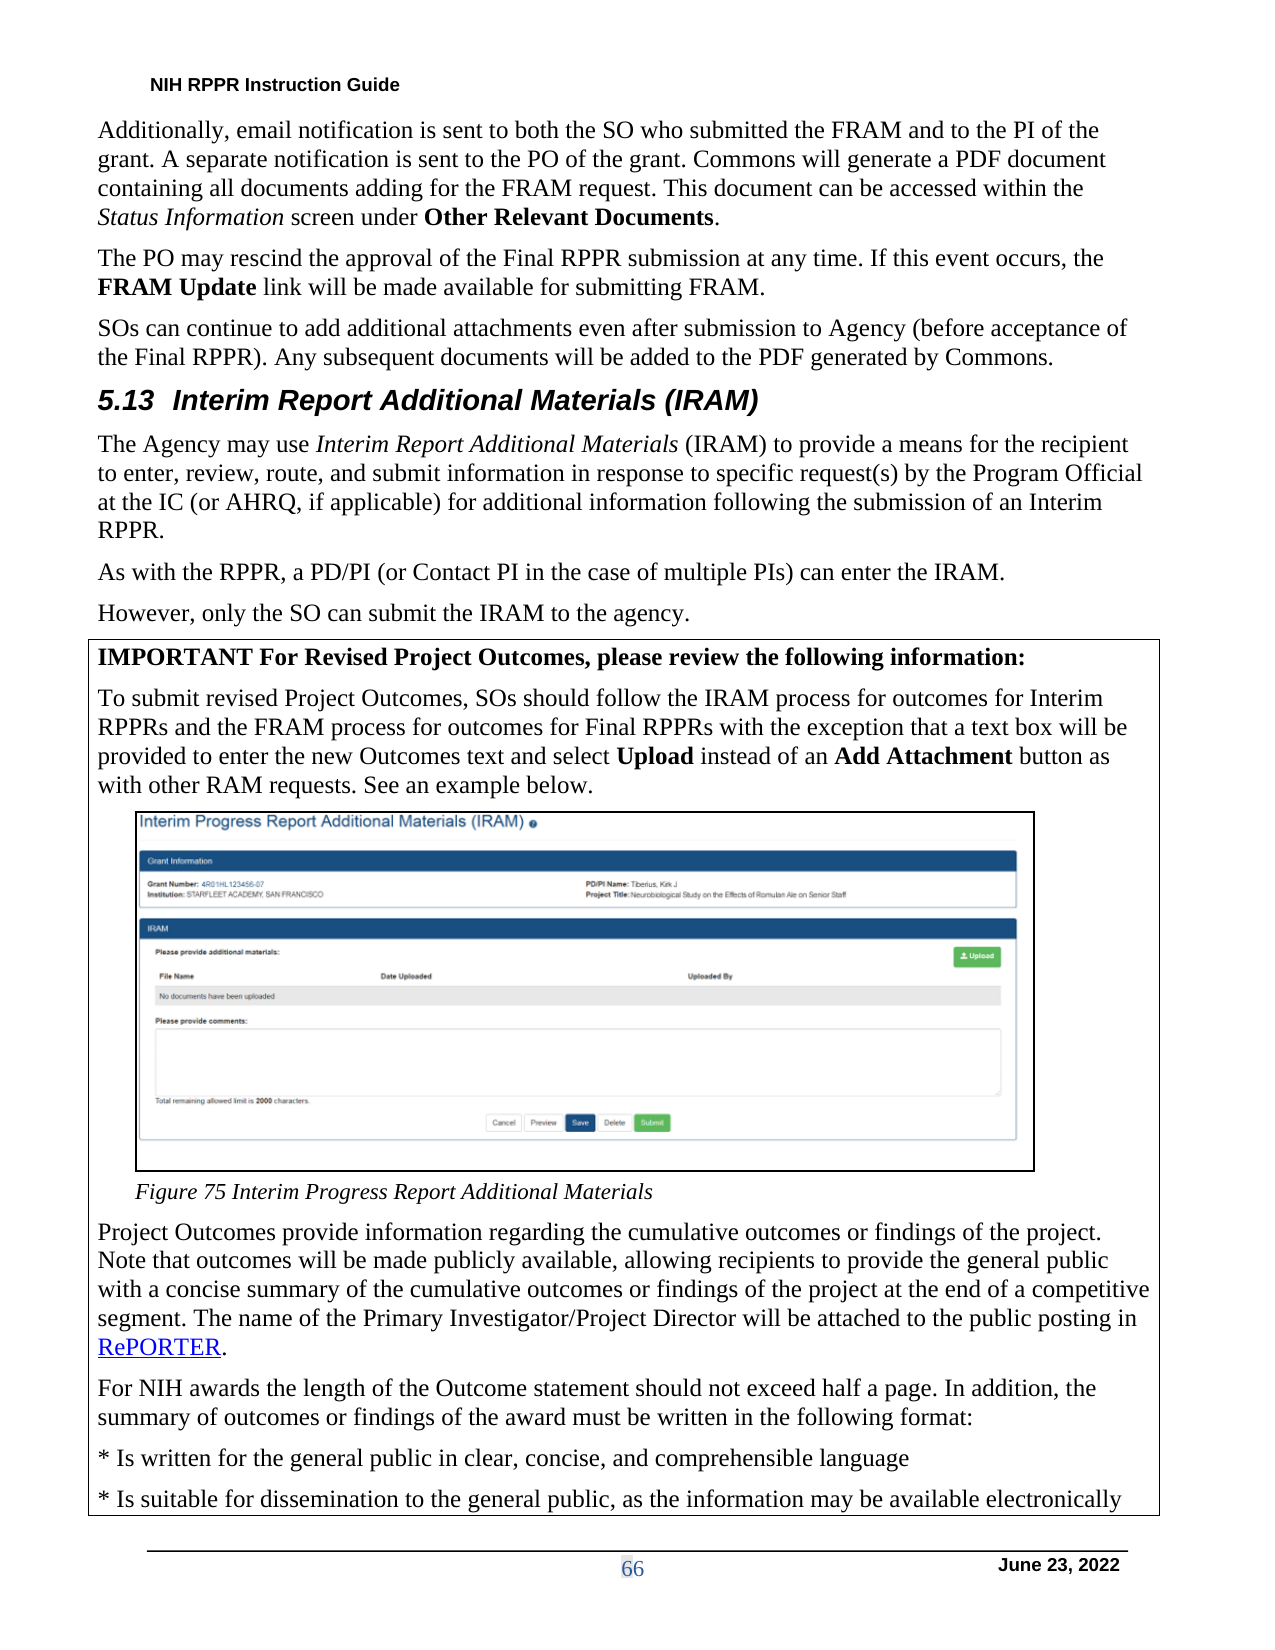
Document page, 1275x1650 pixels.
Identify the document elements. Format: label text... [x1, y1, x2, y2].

text Additionally, email notification is sent to both the SO who submitted the FRAM and to the PI of the grant. A separate notification is sent to the PO of the grant. Commons will generate a PDF document containing all documents adding for the FRAM request. This document can be accessed within the Status Information screen under Other Relevant Documents. [97, 116, 1151, 231]
text * Is suitable for dissemination to the general public, as the information may be available electronically [89, 1481, 1159, 1515]
text Project Outcomes provide information regarding the cumulative outcomes or findings of the project. Note that outcomes will be made publicly available, allowing recipients to provide the general public with a concise summary of the cumulative outcomes or findings of the project at the end of a competitive segment. The name of the Primary Investigator/Project Director will be attached to the public posting in RePORTER. [89, 1214, 1159, 1361]
text However, only the SO can submit the IRAM to the agency. [97, 598, 1151, 627]
text IMPORTANT For Revised Project Outcomes, please review the following information: [89, 640, 1159, 671]
picture [137, 813, 1033, 1170]
text SOs can continue to add additional attachments even after submission to Agency (before acceptance of the Final RPPR). Any subsequent documents will be added to the PDF generated by Commons. [97, 313, 1151, 371]
text To submit revised Project Outcomes, SOs should follow the IRAM process for outcomes for Interim RPPRs and the FRAM process for outcomes for Final RPPRs with the exception that a text box will be provided to enter the new Outcomes text and select Upload instead of an Add Attachment button as with other RAM requests. See an example below. [89, 680, 1159, 798]
text * Is written for the general public in clear, concise, and comprehensible language [89, 1440, 1159, 1472]
subtitle Interim Report Additional Materials (IRAM) [97, 383, 1151, 417]
text Figure 75 Interim Progress Report Additional Materials [89, 1175, 1159, 1204]
text As with the RPPR, a PD/PI (or Contact PI in the case of multiple PIs) can enter the IRAM. [97, 557, 1151, 585]
text The PO may rescind the approval of the Final RPPR submission at any time. If this event occurs, the FRAM Update link will be made available for submitting FRAM. [97, 243, 1151, 301]
text For NIH awards the length of the Outcome statement should not exceed half a page. In addition, the summary of outcomes or findings of the award must be written in the following format: [89, 1370, 1159, 1431]
text The Agency may use Interim Report Additional Materials (IRAM) to provide a means for the recipient to enter, review, route, and submit information in response to specific request(s) by the Program Official at the IC (or AHRQ, if applicable) for additional information following the submission of an Interim RPPR. [97, 429, 1151, 544]
